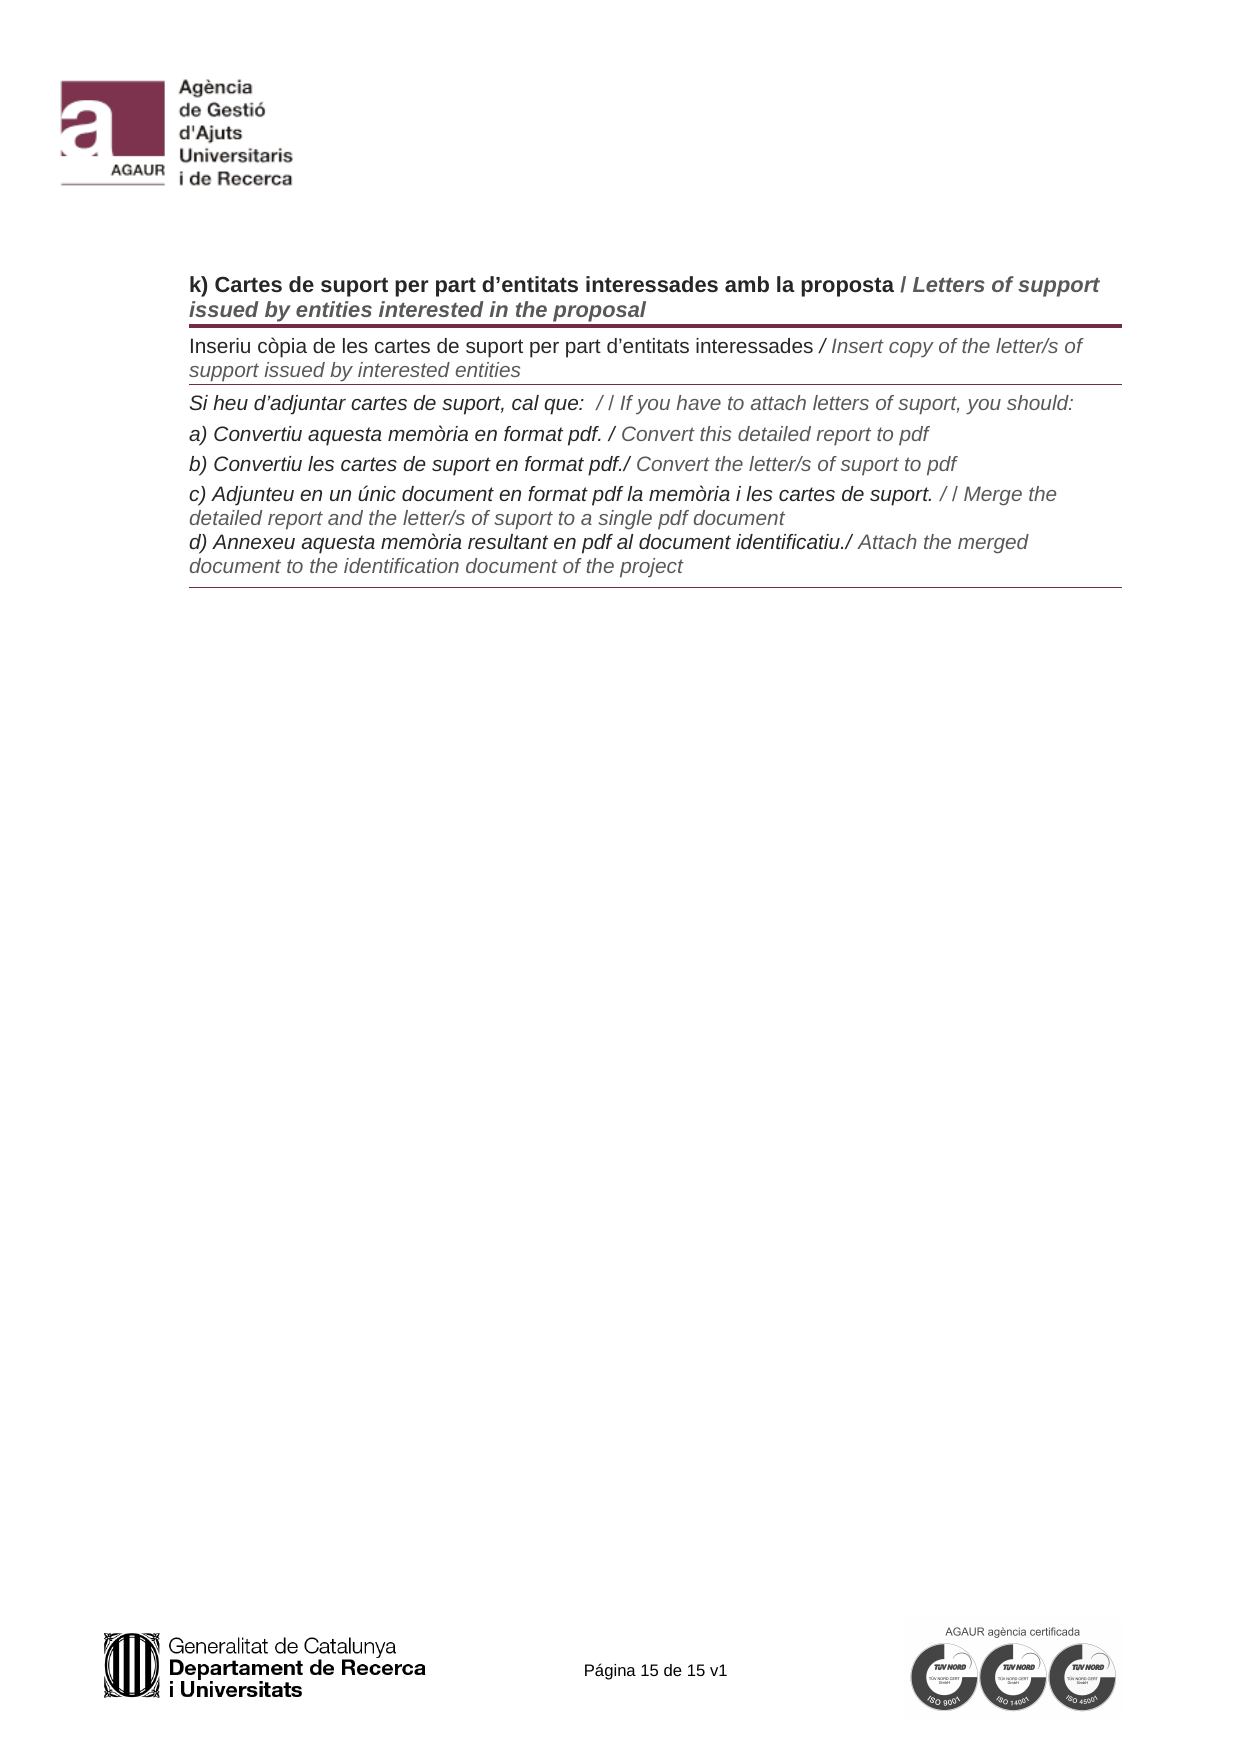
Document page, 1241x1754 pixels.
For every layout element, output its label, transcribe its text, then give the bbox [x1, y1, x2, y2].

text Inseriu còpia de les cartes de suport per part d’entitats interessades / Insert copy of the letter/s of support issued by interested entities [189, 334, 1122, 384]
picture [102, 1632, 428, 1702]
text k) Cartes de suport per part d’entitats interessades amb la proposta / Letters of support issued by entities interested in the proposal [189, 272, 1122, 324]
text d) Annexeu aquesta memòria resultant en pdf al document identificatiu./ Attach the merged document to the identification document of the project [189, 530, 1122, 578]
picture [51, 67, 304, 194]
text c) Adjunteu en un únic document en format pdf la memòria i les cartes de suport. / / Merge the detailed report and the letter/s of suport to a single pdf document [189, 482, 1122, 530]
text b) Convertiu les cartes de suport en format pdf./ Convert the letter/s of suport to pdf [189, 452, 1122, 476]
text a) Convertiu aquesta memòria en format pdf. / Convert this detailed report to pdf [189, 421, 1122, 445]
text Si heu d’adjuntar cartes de suport, cal que: / / If you have to attach letters of suport, you should: [189, 391, 1122, 415]
picture [903, 1618, 1122, 1719]
